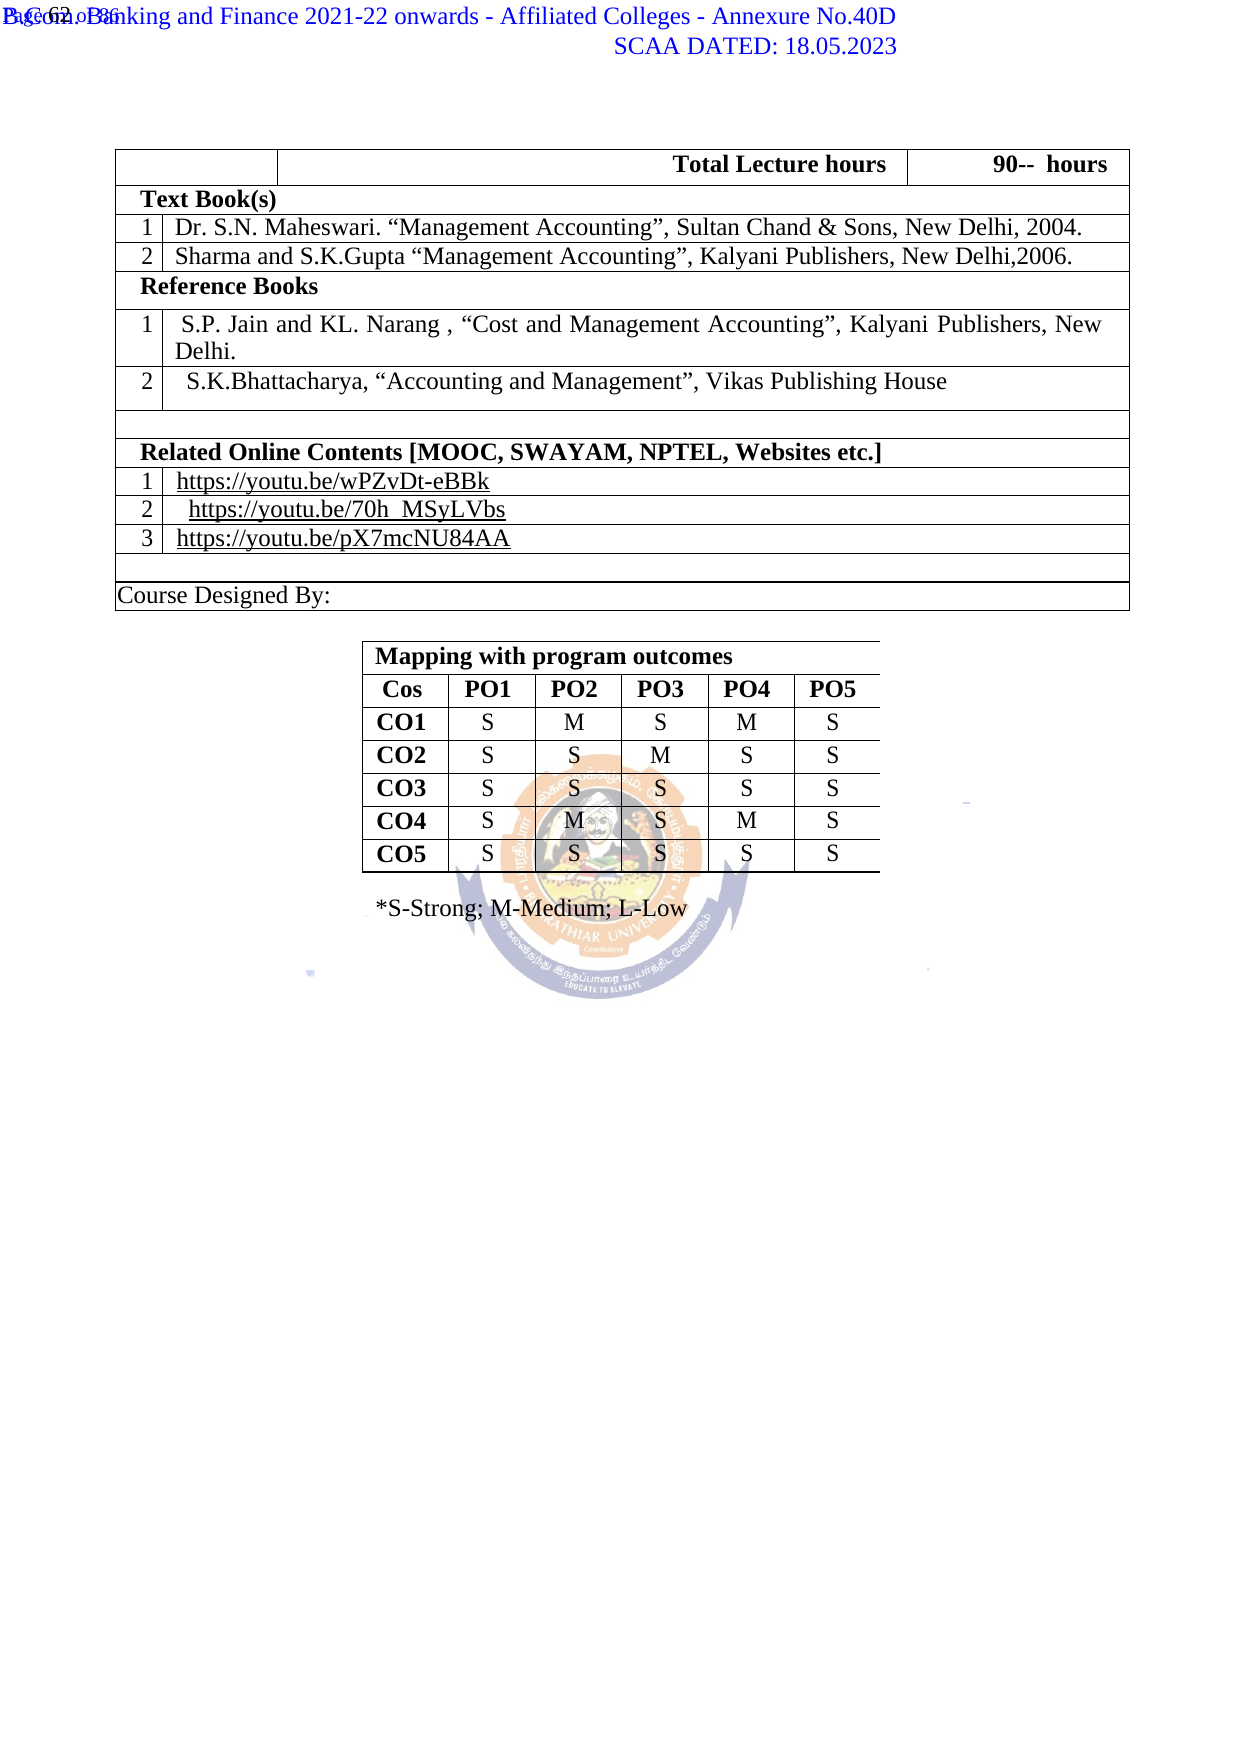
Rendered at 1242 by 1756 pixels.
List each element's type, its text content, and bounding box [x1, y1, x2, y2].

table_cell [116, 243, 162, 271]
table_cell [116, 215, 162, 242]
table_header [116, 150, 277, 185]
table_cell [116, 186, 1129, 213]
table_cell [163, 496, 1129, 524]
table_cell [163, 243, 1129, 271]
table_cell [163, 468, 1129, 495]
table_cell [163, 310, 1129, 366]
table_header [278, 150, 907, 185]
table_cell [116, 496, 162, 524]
text *S-Strong; M-Medium; L-Low [375, 650, 1192, 922]
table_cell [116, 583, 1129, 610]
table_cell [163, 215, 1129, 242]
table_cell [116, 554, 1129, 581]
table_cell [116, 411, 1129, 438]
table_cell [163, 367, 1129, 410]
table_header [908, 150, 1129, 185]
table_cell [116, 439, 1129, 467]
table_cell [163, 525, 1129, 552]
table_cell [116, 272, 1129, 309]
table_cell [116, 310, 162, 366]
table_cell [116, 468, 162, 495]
picture [306, 970, 315, 979]
picture [450, 922, 754, 1003]
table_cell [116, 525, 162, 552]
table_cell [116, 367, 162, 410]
